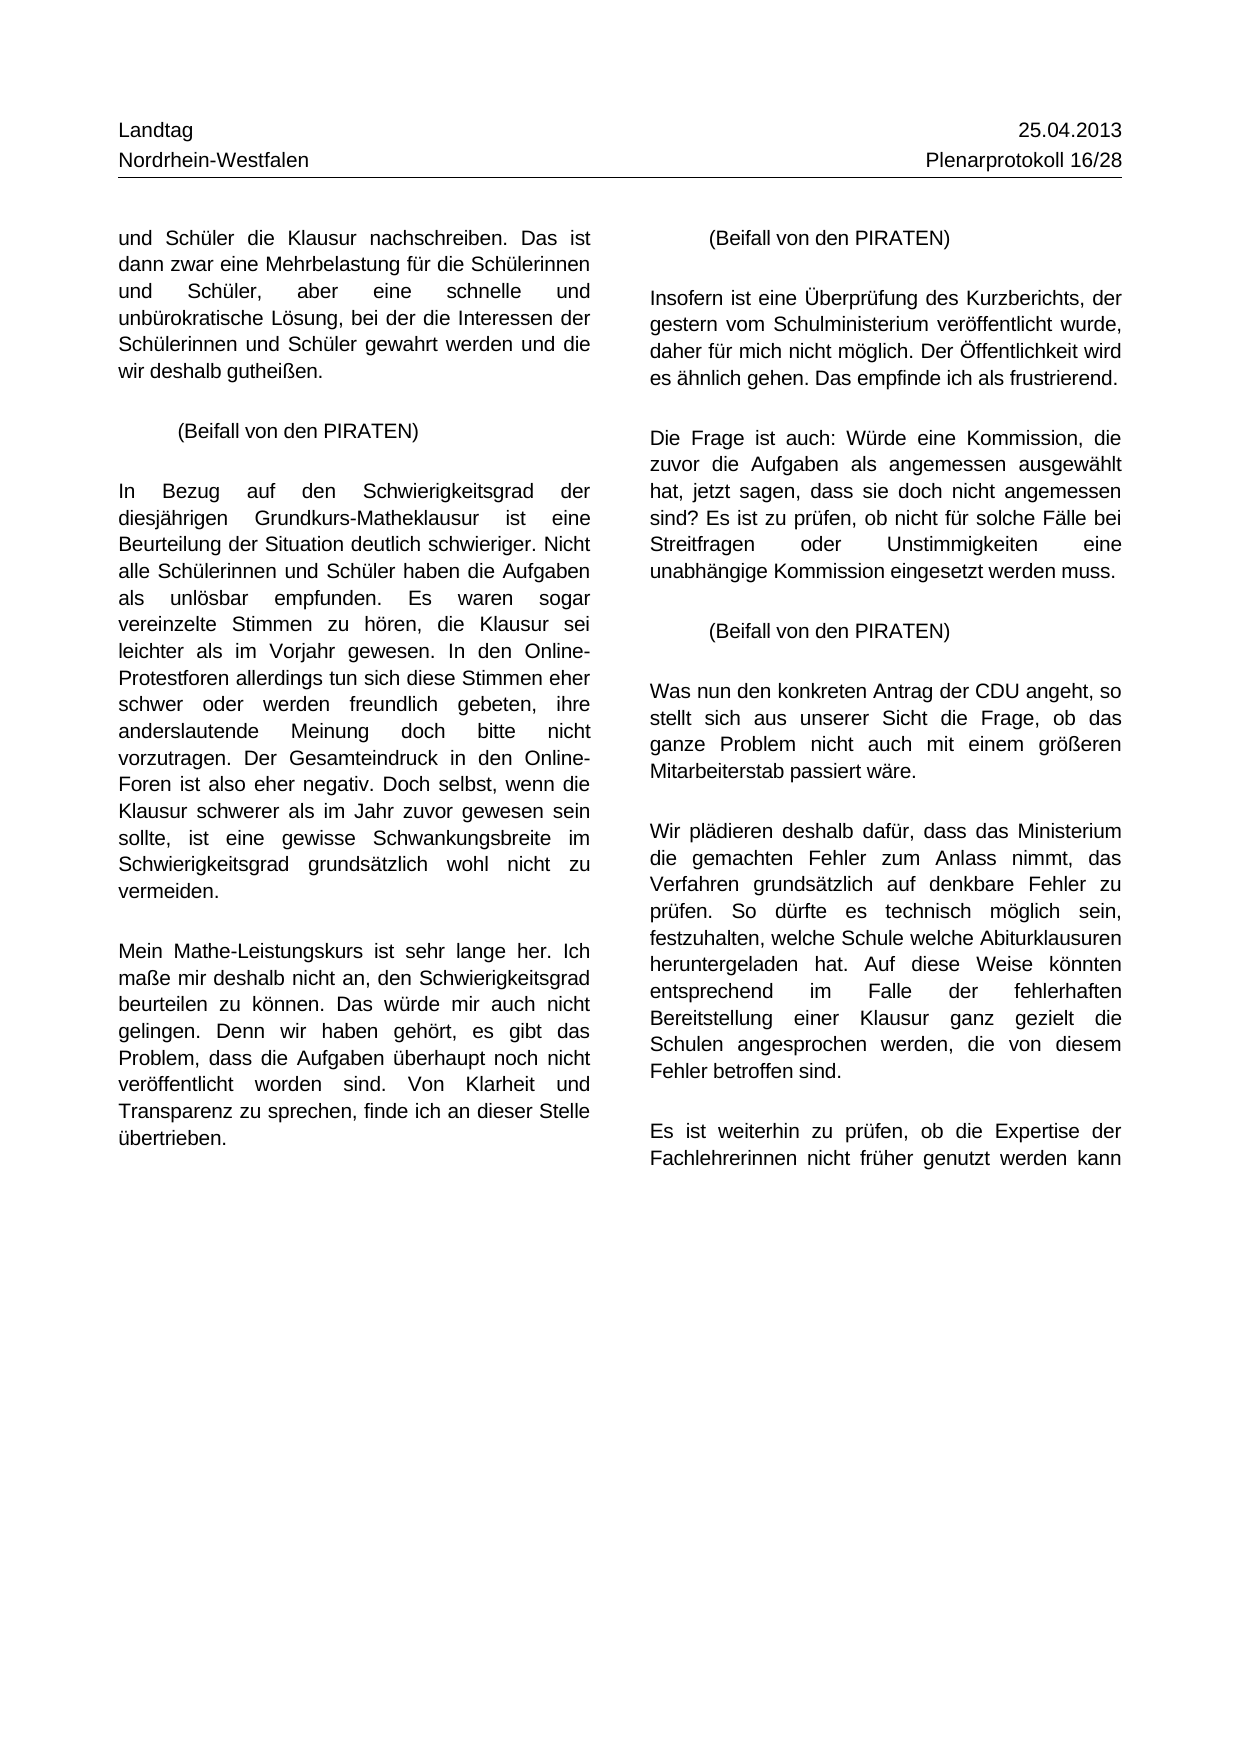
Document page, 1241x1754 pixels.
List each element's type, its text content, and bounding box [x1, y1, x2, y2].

text Was nun den konkreten Antrag der CDU angeht, so stellt sich aus unserer Sicht die Frage, ob das ganze Problem nicht auch mit einem größeren Mitarbeiterstab passiert wäre. [649, 679, 1122, 783]
text Mein Mathe-Leistungskurs ist sehr lange her. Ich maße mir deshalb nicht an, den Schwierigkeitsgrad beurteilen zu können. Das würde mir auch nicht gelingen. Denn wir haben gehört, es gibt das Problem, dass die Aufgaben überhaupt noch nicht veröffentlicht worden sind. Von Klarheit und Transparenz zu sprechen, finde ich an dieser Stelle übertrieben. [118, 939, 591, 1149]
text (Beifall von den PIRATEN) [709, 226, 1122, 249]
text (Beifall von den PIRATEN) [709, 619, 1122, 643]
text Was nun? Unser allererstes Interesse gilt natürlich in beiden Fällen der Zukunft der betroffenen Schülerinnen und Schüler. Im ersten Fall, der falschen Aufgaben im Bereich „Sozialwissenschaft und Wirtschaft“, dürfen die betroffenen Schülerinnen und Schüler die Klausur nachschreiben. Das ist dann zwar eine Mehrbelastung für die Schülerinnen und Schüler, aber eine schnelle und unbürokratische Lösung, bei der die Interessen der Schülerinnen und Schüler gewahrt werden und die wir deshalb gutheißen. [118, 226, 591, 383]
text Insofern ist eine Überprüfung des Kurzberichts, der gestern vom Schulministerium veröffentlicht wurde, daher für mich nicht möglich. Der Öffentlichkeit wird es ähnlich gehen. Das empfinde ich als frustrierend. [649, 286, 1122, 389]
text (Beifall von den PIRATEN) [177, 419, 591, 443]
text Wir plädieren deshalb dafür, dass das Ministerium die gemachten Fehler zum Anlass nimmt, das Verfahren grundsätzlich auf denkbare Fehler zu prüfen. So dürfte es technisch möglich sein, festzuhalten, welche Schule welche Abiturklausuren heruntergeladen hat. Auf diese Weise könnten entsprechend im Falle der fehlerhaften Bereitstellung einer Klausur ganz gezielt die Schulen angesprochen werden, die von diesem Fehler betroffen sind. [649, 819, 1122, 1083]
text Die Frage ist auch: Würde eine Kommission, die zuvor die Aufgaben als angemessen ausgewählt hat, jetzt sagen, dass sie doch nicht angemessen sind? Es ist zu prüfen, ob nicht für solche Fälle bei Streitfragen oder Unstimmigkeiten eine unabhängige Kommission eingesetzt werden muss. [649, 426, 1122, 583]
text In Bezug auf den Schwierigkeitsgrad der diesjährigen Grundkurs-Matheklausur ist eine Beurteilung der Situation deutlich schwieriger. Nicht alle Schülerinnen und Schüler haben die Aufgaben als unlösbar empfunden. Es waren sogar vereinzelte Stimmen zu hören, die Klausur sei leichter als im Vorjahr gewesen. In den Online-Protestforen allerdings tun sich diese Stimmen eher schwer oder werden freundlich gebeten, ihre anderslautende Meinung doch bitte nicht vorzutragen. Der Gesamteindruck in den Online-Foren ist also eher negativ. Doch selbst, wenn die Klausur schwerer als im Jahr zuvor gewesen sein sollte, ist eine gewisse Schwankungsbreite im Schwierigkeitsgrad grundsätzlich wohl nicht zu vermeiden. [118, 479, 591, 903]
